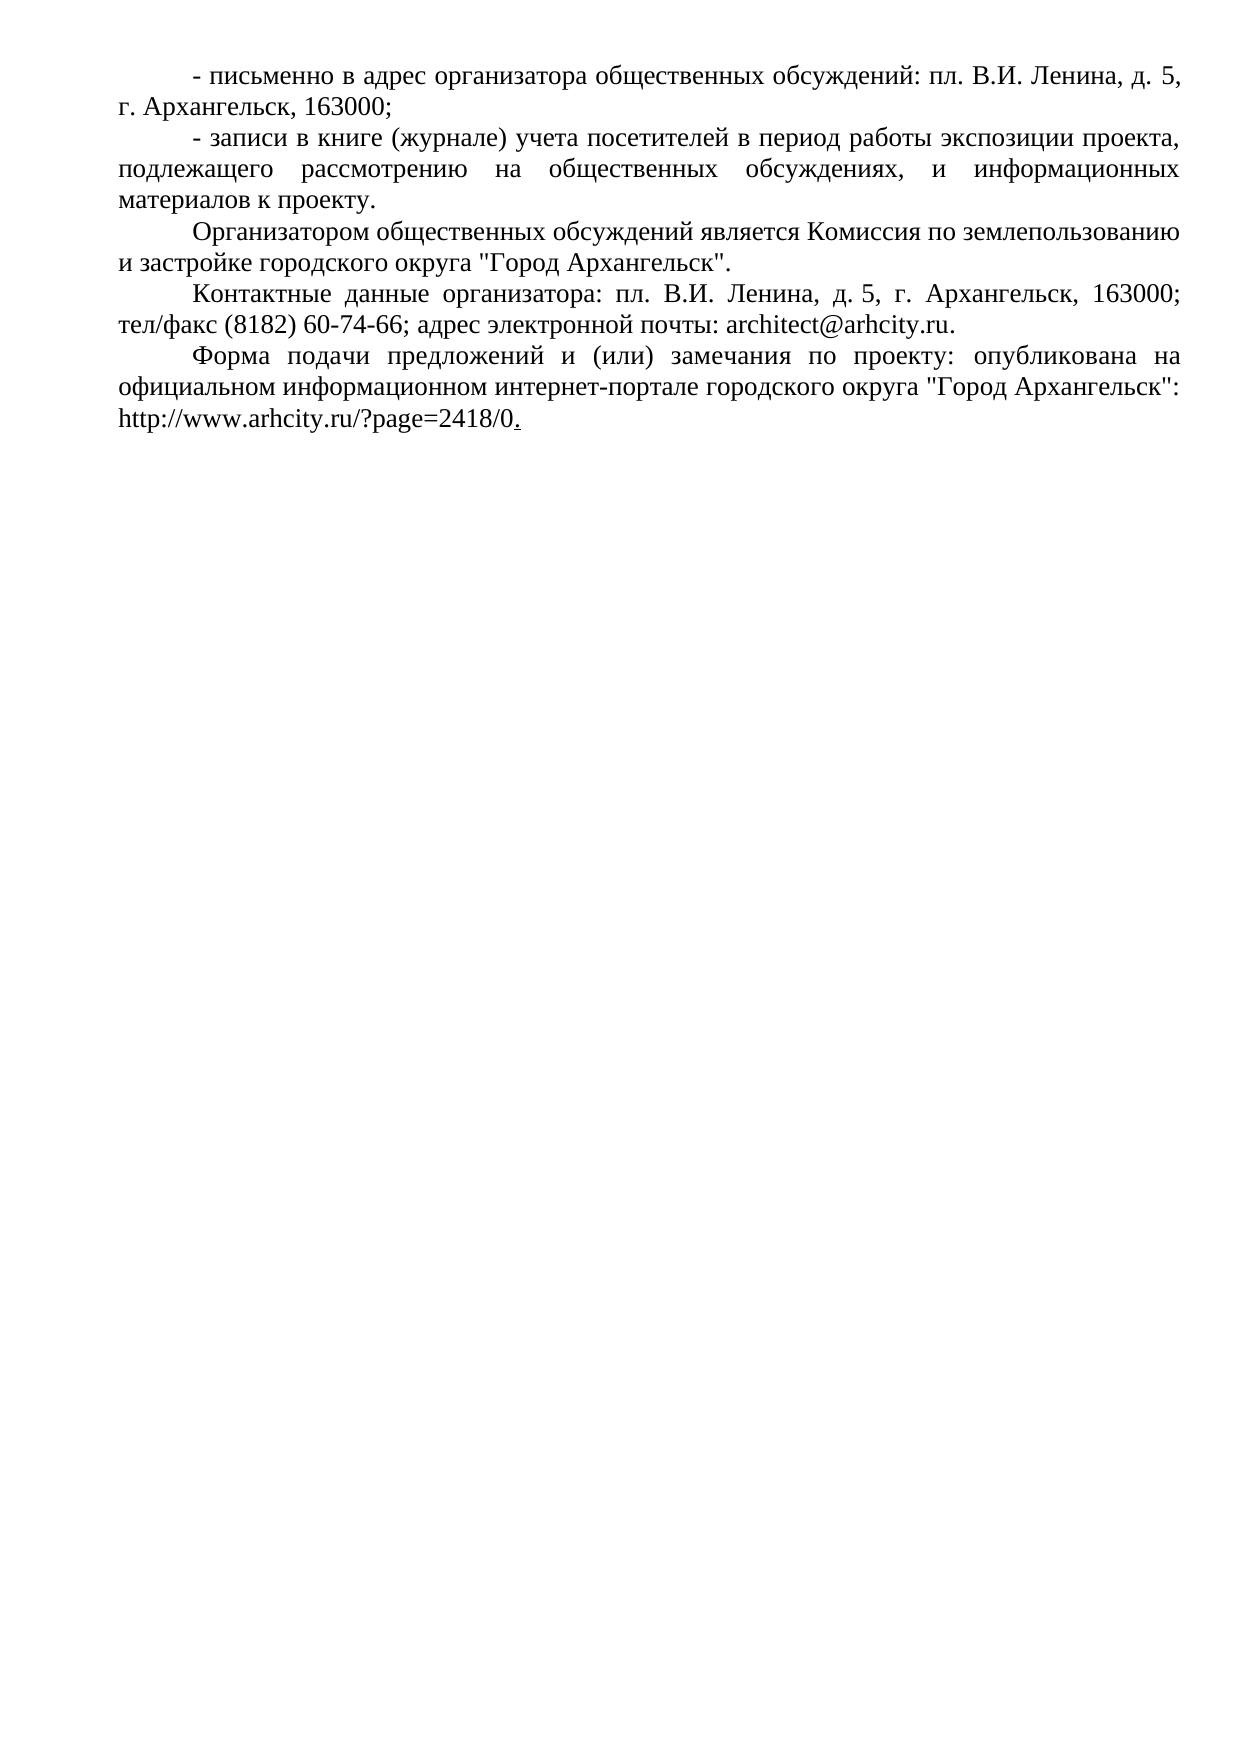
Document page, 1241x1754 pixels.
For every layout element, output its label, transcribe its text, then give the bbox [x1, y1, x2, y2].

text Контактные данные организатора: пл. В.И. Ленина, д. 5, г. Архангельск, 163000; тел/факс (8182) 60-74-66; адрес электронной почты: architect@arhcity.ru. [118, 277, 1181, 339]
text - письменно в адрес организатора общественных обсуждений: пл. В.И. Ленина, д. 5, г. Архангельск, 163000; [118, 59, 1181, 121]
text Организатором общественных обсуждений является Комиссия по землепользованию и застройке городского округа "Город Архангельск". [118, 215, 1181, 277]
text Форма подачи предложений и (или) замечания по проекту: опубликована на официальном информационном интернет-портале городского округа "Город Архангельск": http://www.arhcity.ru/?page=2418/0. [118, 339, 1181, 433]
text - записи в книге (журнале) учета посетителей в период работы экспозиции проекта, подлежащего рассмотрению на общественных обсуждениях, и информационных материалов к проекту. [118, 121, 1181, 215]
